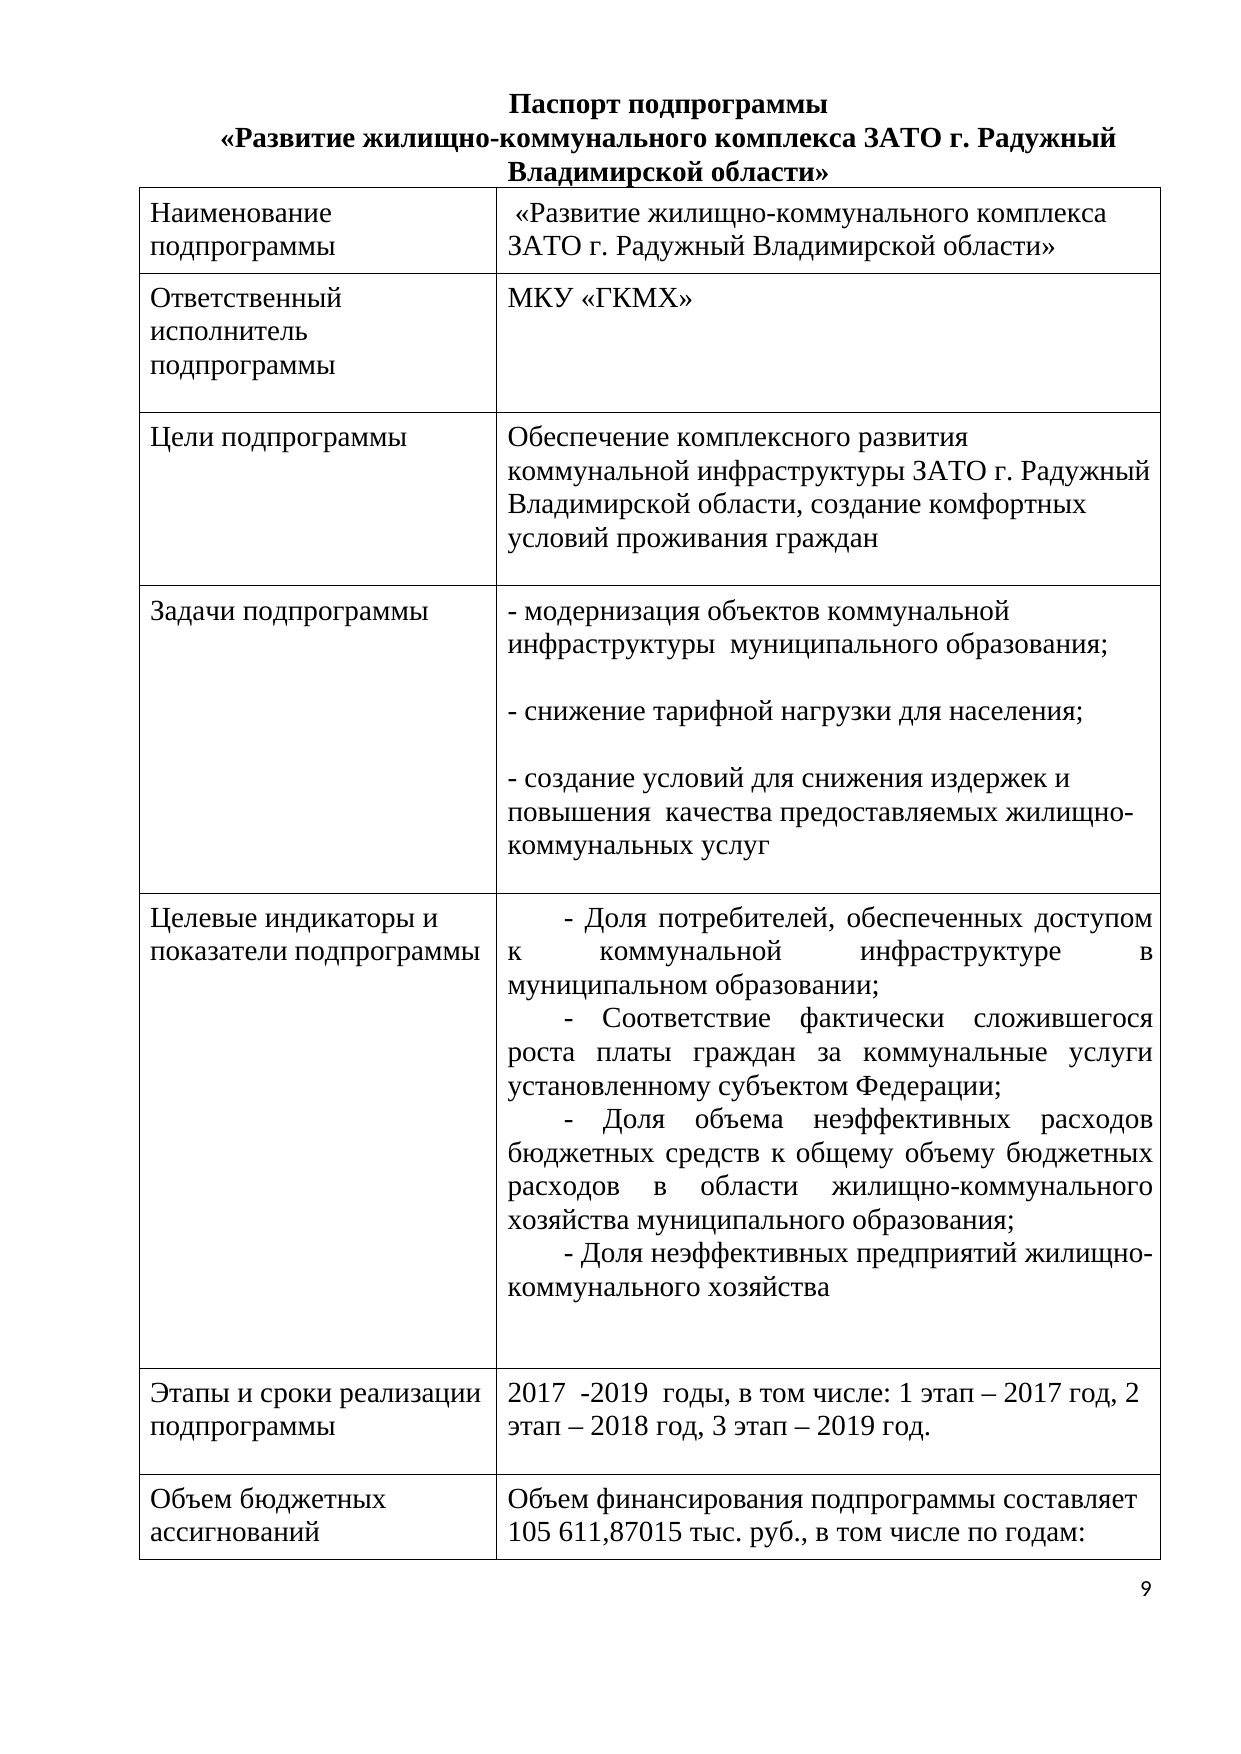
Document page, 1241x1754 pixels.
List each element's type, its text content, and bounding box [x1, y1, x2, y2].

table_cell Этапы и сроки реализации подпрограммы [140, 1369, 496, 1473]
table_header Наименование подпрограммы [140, 188, 496, 272]
table_cell - Доля потребителей, обеспеченных доступом к коммунальной инфраструктуре в муниципальном образовании; - Соответствие фактически сложившегося роста платы граждан за коммунальные услуги установленному субъектом Федерации; - Доля объема неэффективных расходов бюджетных средств к общему объему бюджетных расходов в области жилищно-коммунального хозяйства муниципального образования; - Доля неэффективных предприятий жилищно-коммунального хозяйства [497, 894, 1160, 1367]
table_cell Целевые индикаторы и показатели подпрограммы [140, 894, 496, 1367]
table_cell Цели подпрограммы [140, 413, 496, 585]
text Паспорт подпрограммы [185, 87, 1152, 120]
text «Развитие жилищно-коммунального комплекса ЗАТО г. Радужный Владимирской области» [185, 120, 1152, 187]
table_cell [497, 1475, 1160, 1559]
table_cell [140, 1475, 496, 1559]
table_cell - модернизация объектов коммунальной инфраструктуры муниципального образования; - снижение тарифной нагрузки для населения; - создание условий для снижения издержек и повышения качества предоставляемых жилищно-коммунальных услуг [497, 586, 1160, 892]
table_cell МКУ «ГКМХ» [497, 274, 1160, 412]
table_cell 2017 -2019 годы, в том числе: 1 этап – 2017 год, 2 этап – 2018 год, 3 этап – 2019 год. [497, 1369, 1160, 1473]
table_header «Развитие жилищно-коммунального комплекса ЗАТО г. Радужный Владимирской области» [497, 188, 1160, 272]
table_cell Ответственный исполнитель подпрограммы [140, 274, 496, 412]
table_cell Задачи подпрограммы [140, 586, 496, 892]
table_cell Обеспечение комплексного развития коммунальной инфраструктуры ЗАТО г. Радужный Владимирской области, создание комфортных условий проживания граждан [497, 413, 1160, 585]
